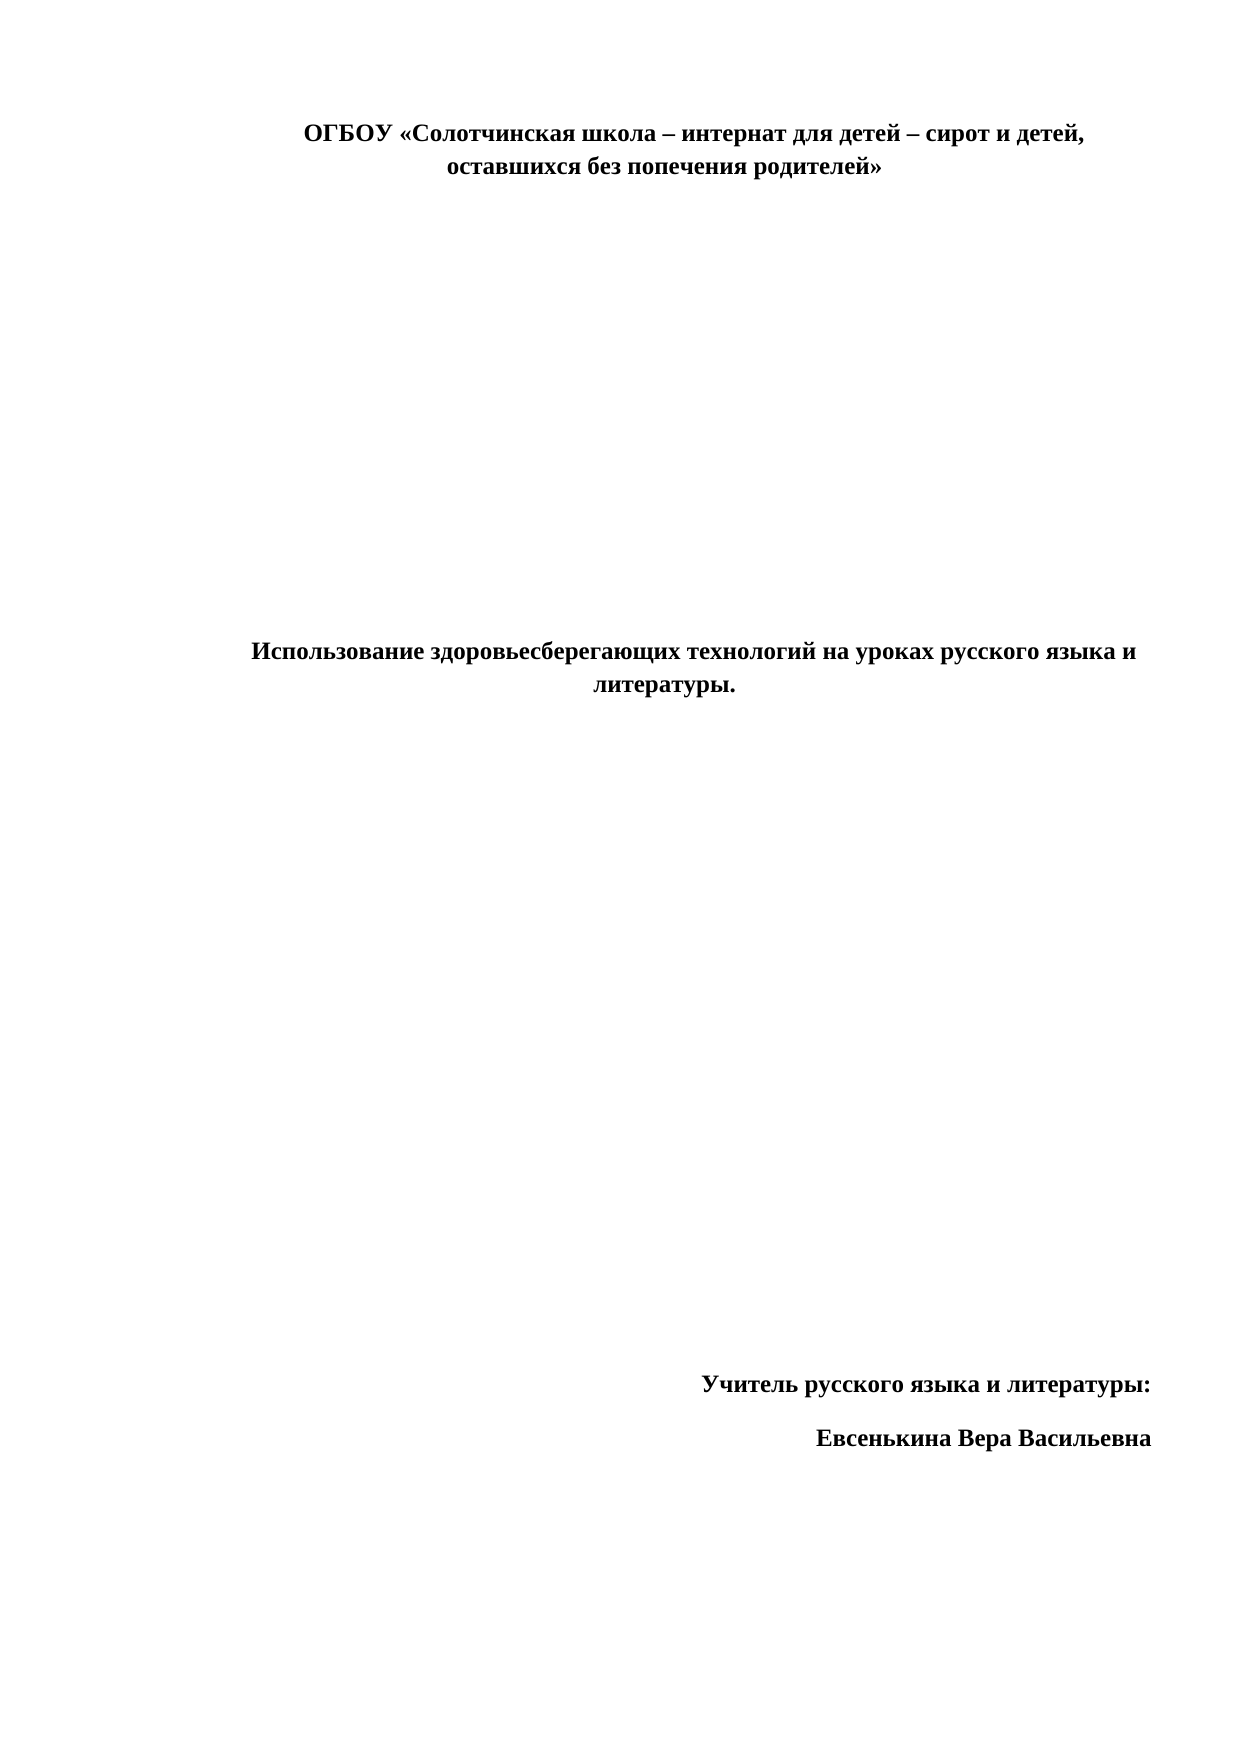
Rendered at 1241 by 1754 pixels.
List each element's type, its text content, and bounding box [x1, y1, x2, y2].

text Использование здоровьесберегающих технологий на уроках русского языка и литературы. [177, 636, 1152, 698]
text Учитель русского языка и литературы: [177, 1369, 1152, 1398]
text Евсенькина Вера Васильевна [177, 1423, 1152, 1452]
text ОГБОУ «Солотчинская школа – интернат для детей – сирот и детей, оставшихся без попечения родителей» [177, 118, 1152, 180]
